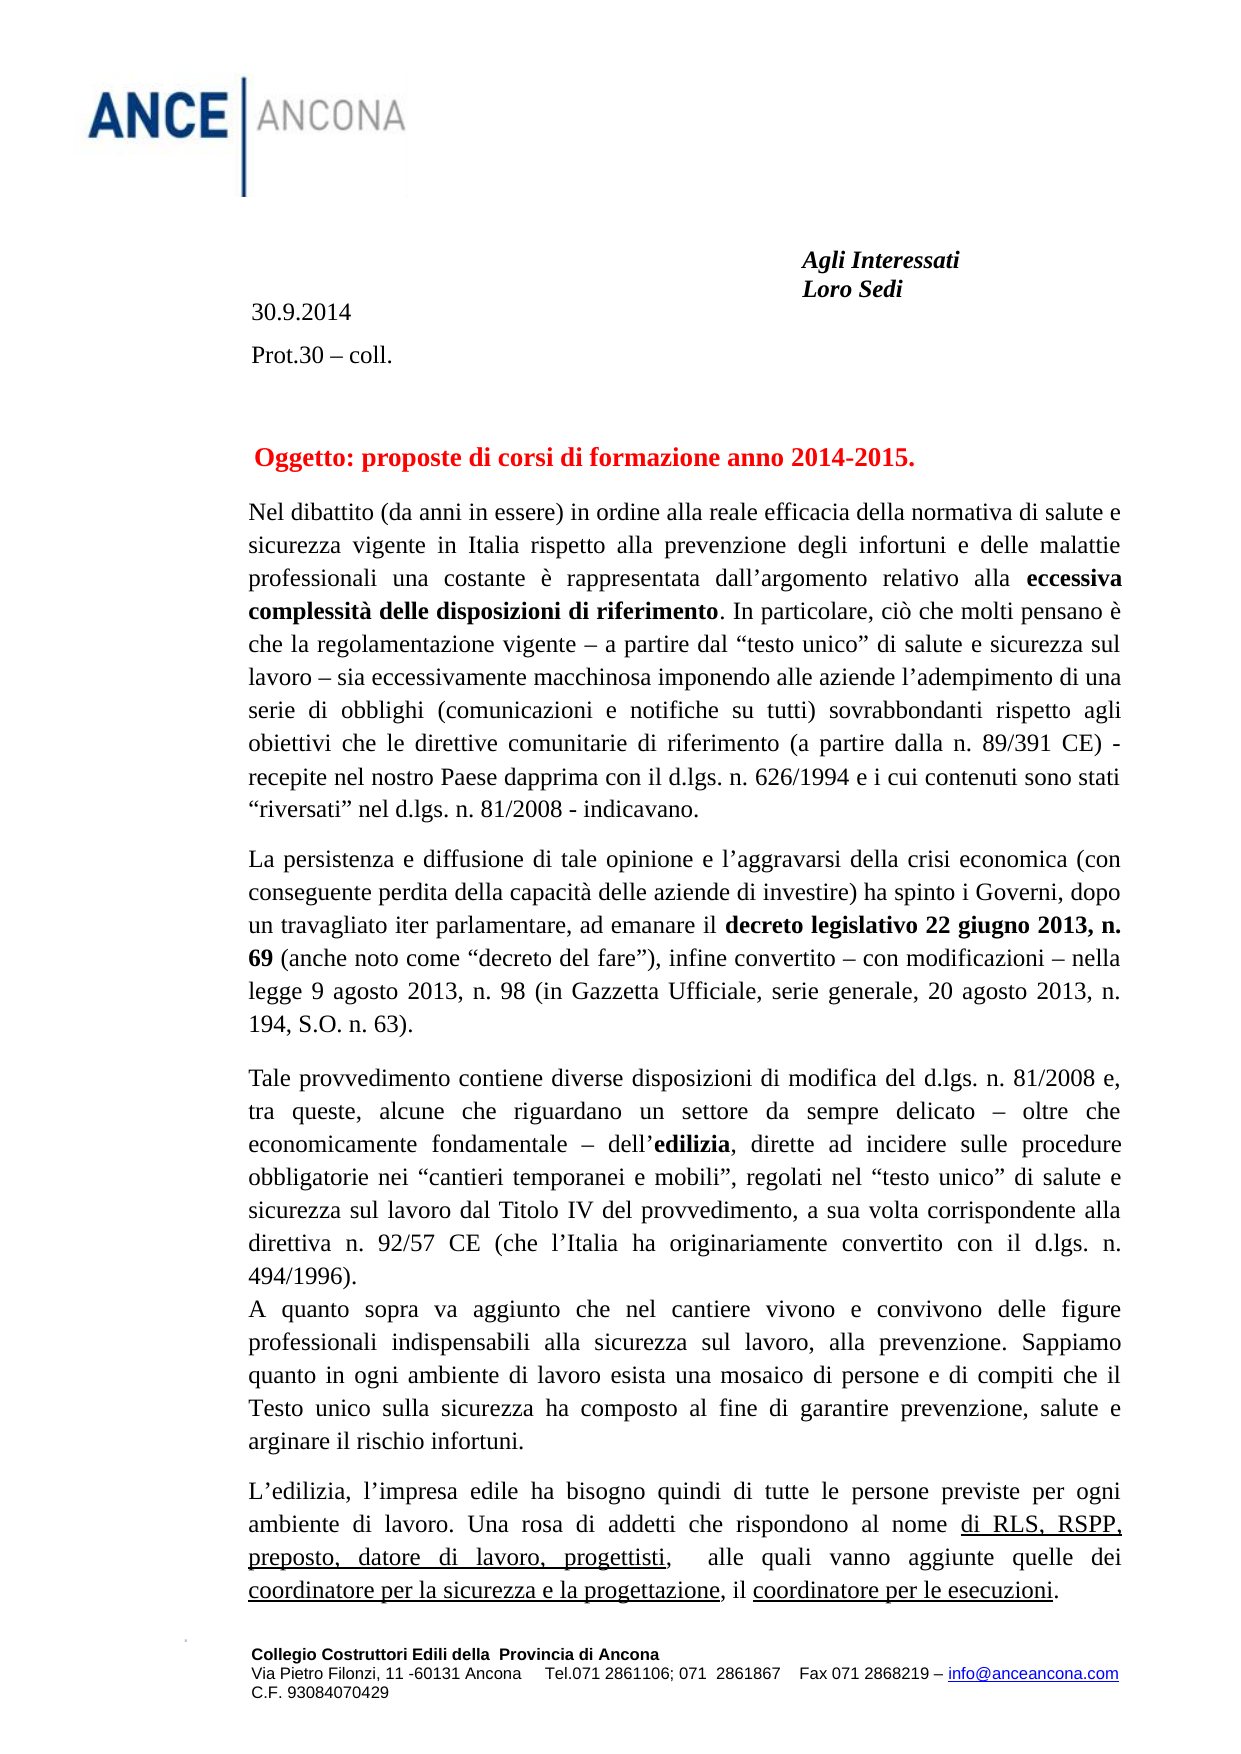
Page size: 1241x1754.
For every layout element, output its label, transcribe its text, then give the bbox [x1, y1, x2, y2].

text Prot.30 – coll. [251, 346, 1122, 368]
text La persistenza e diffusione di tale opinione e l’aggravarsi della crisi economica (con conseguente perdita della capacità delle aziende di investire) ha spinto i Governi, dopo un travagliato iter parlamentare, ad emanare il decreto legislativo 22 giugno 2013, n. 69 (anche noto come “decreto del fare”), infine convertito – con modificazioni – nella legge 9 agosto 2013, n. 98 (in Gazzetta Ufficiale, serie generale, 20 agosto 2013, n. 194, S.O. n. 63). [248, 844, 1122, 1038]
text A quanto sopra va aggiunto che nel cantiere vivono e convivono delle figure professionali indispensabili alla sicurezza sul lavoro, alla prevenzione. Sappiamo quanto in ogni ambiente di lavoro esista una mosaico di persone e di compiti che il Testo unico sulla sicurezza ha composto al fine di garantire prevenzione, salute e arginare il rischio infortuni. [248, 1294, 1122, 1455]
text 30.9.2014 [251, 302, 1122, 325]
text Nel dibattito (da anni in essere) in ordine alla reale efficacia della normativa di salute e sicurezza vigente in Italia rispetto alla prevenzione degli infortuni e delle malattie professionali una costante è rappresentata dall’argomento relativo alla eccessiva complessità delle disposizioni di riferimento. In particolare, ciò che molti pensano è che la regolamentazione vigente – a partire dal “testo unico” di salute e sicurezza sul lavoro – sia eccessivamente macchinosa imponendo alle aziende l’adempimento di una serie di obblighi (comunicazioni e notifiche su tutti) sovrabbondanti rispetto agli obiettivi che le direttive comunitarie di riferimento (a partire dalla n. 89/391 CE) - recepite nel nostro Paese dapprima con il d.lgs. n. 626/1994 e i cui contenuti sono stati “riversati” nel d.lgs. n. 81/2008 - indicavano. [248, 497, 1122, 823]
text Oggetto: proposte di corsi di formazione anno 2014-2015. [59, 441, 1122, 472]
text Tale provvedimento contiene diverse disposizioni di modifica del d.lgs. n. 81/2008 e, tra queste, alcune che riguardano un settore da sempre delicato – oltre che economicamente fondamentale – dell’edilizia, dirette ad incidere sulle procedure obbligatorie nei “cantieri temporanei e mobili”, regolati nel “testo unico” di salute e sicurezza sul lavoro dal Titolo IV del provvedimento, a sua volta corrispondente alla direttiva n. 92/57 CE (che l’Italia ha originariamente convertito con il d.lgs. n. 494/1996). [248, 1063, 1122, 1290]
text L’edilizia, l’impresa edile ha bisogno quindi di tutte le persone previste per ogni ambiente di lavoro. Una rosa di addetti che rispondono al nome di RLS, RSPP, preposto, datore di lavoro, progettisti, alle quali vanno aggiunte quelle dei coordinatore per la sicurezza e la progettazione, il coordinatore per le esecuzioni. [248, 1476, 1122, 1604]
picture [73, 73, 408, 197]
